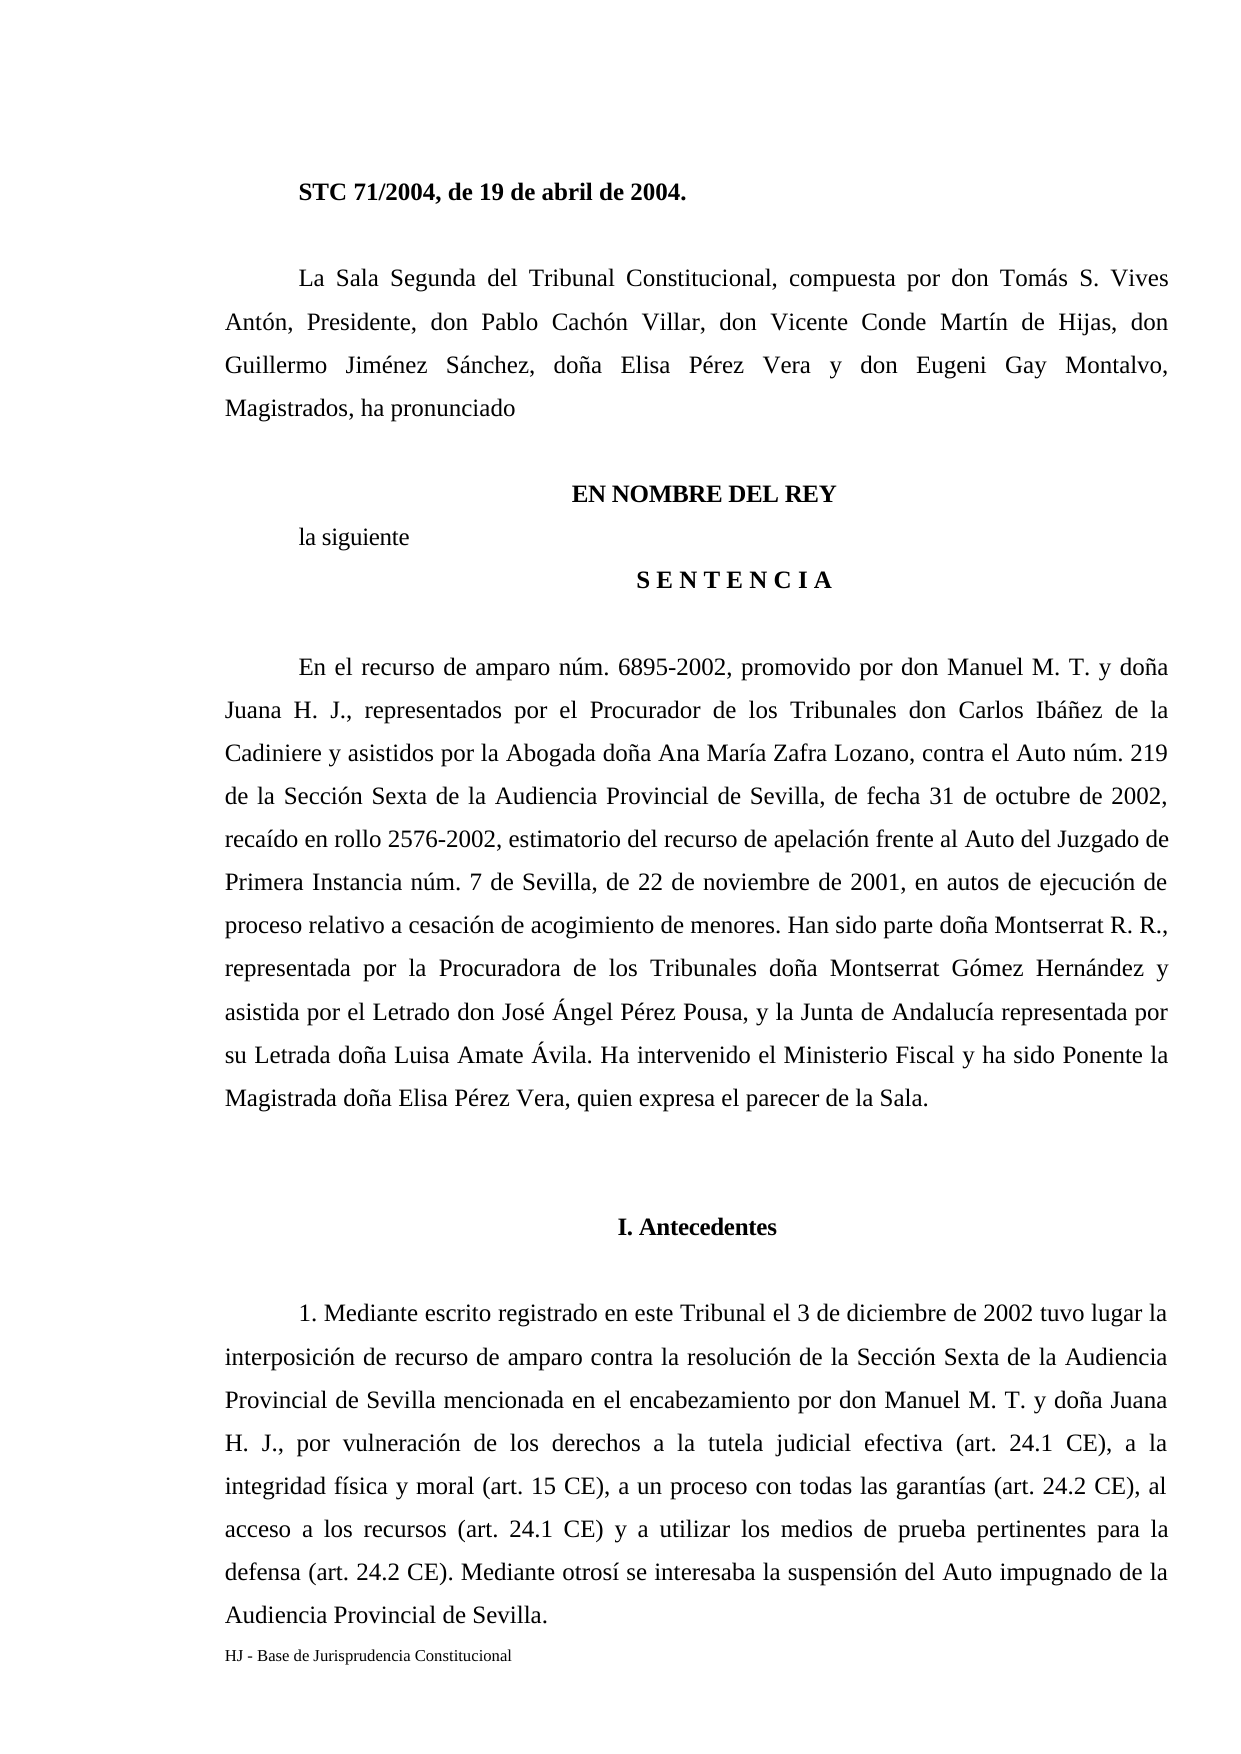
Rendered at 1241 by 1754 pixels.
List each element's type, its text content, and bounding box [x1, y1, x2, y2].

text 1. Mediante escrito registrado en este Tribunal el 3 de diciembre de 2002 tuvo lugar la interposición de recurso de amparo contra la resolución de la Sección Sexta de la Audiencia Provincial de Sevilla mencionada en el encabezamiento por don Manuel M. T. y doña Juana H. J., por vulneración de los derechos a la tutela judicial efectiva (art. 24.1 CE), a la integridad física y moral (art. 15 CE), a un proceso con todas las garantías (art. 24.2 CE), al acceso a los recursos (art. 24.1 CE) y a utilizar los medios de prueba pertinentes para la defensa (art. 24.2 CE). Mediante otrosí se interesaba la suspensión del Auto impugnado de la Audiencia Provincial de Sevilla. [224, 1298, 1169, 1629]
text I. Antecedentes [224, 1212, 1169, 1241]
text S E N T E N C I A [224, 565, 1169, 594]
text STC 71/2004, de 19 de abril de 2004. [224, 177, 1169, 206]
text EN NOMBRE DEL REY [224, 479, 1110, 508]
text la siguiente [224, 522, 1110, 551]
text En el recurso de amparo núm. 6895-2002, promovido por don Manuel M. T. y doña Juana H. J., representados por el Procurador de los Tribunales don Carlos Ibáñez de la Cadiniere y asistidos por la Abogada doña Ana María Zafra Lozano, contra el Auto núm. 219 de la Sección Sexta de la Audiencia Provincial de Sevilla, de fecha 31 de octubre de 2002, recaído en rollo 2576-2002, estimatorio del recurso de apelación frente al Auto del Juzgado de Primera Instancia núm. 7 de Sevilla, de 22 de noviembre de 2001, en autos de ejecución de proceso relativo a cesación de acogimiento de menores. Han sido parte doña Montserrat R. R., representada por la Procuradora de los Tribunales doña Montserrat Gómez Hernández y asistida por el Letrado don José Ángel Pérez Pousa, y la Junta de Andalucía representada por su Letrada doña Luisa Amate Ávila. Ha intervenido el Ministerio Fiscal y ha sido Ponente la Magistrada doña Elisa Pérez Vera, quien expresa el parecer de la Sala. [224, 652, 1169, 1112]
text La Sala Segunda del Tribunal Constitucional, compuesta por don Tomás S. Vives Antón, Presidente, don Pablo Cachón Villar, don Vicente Conde Martín de Hijas, don Guillermo Jiménez Sánchez, doña Elisa Pérez Vera y don Eugeni Gay Montalvo, Magistrados, ha pronunciado [224, 263, 1169, 422]
